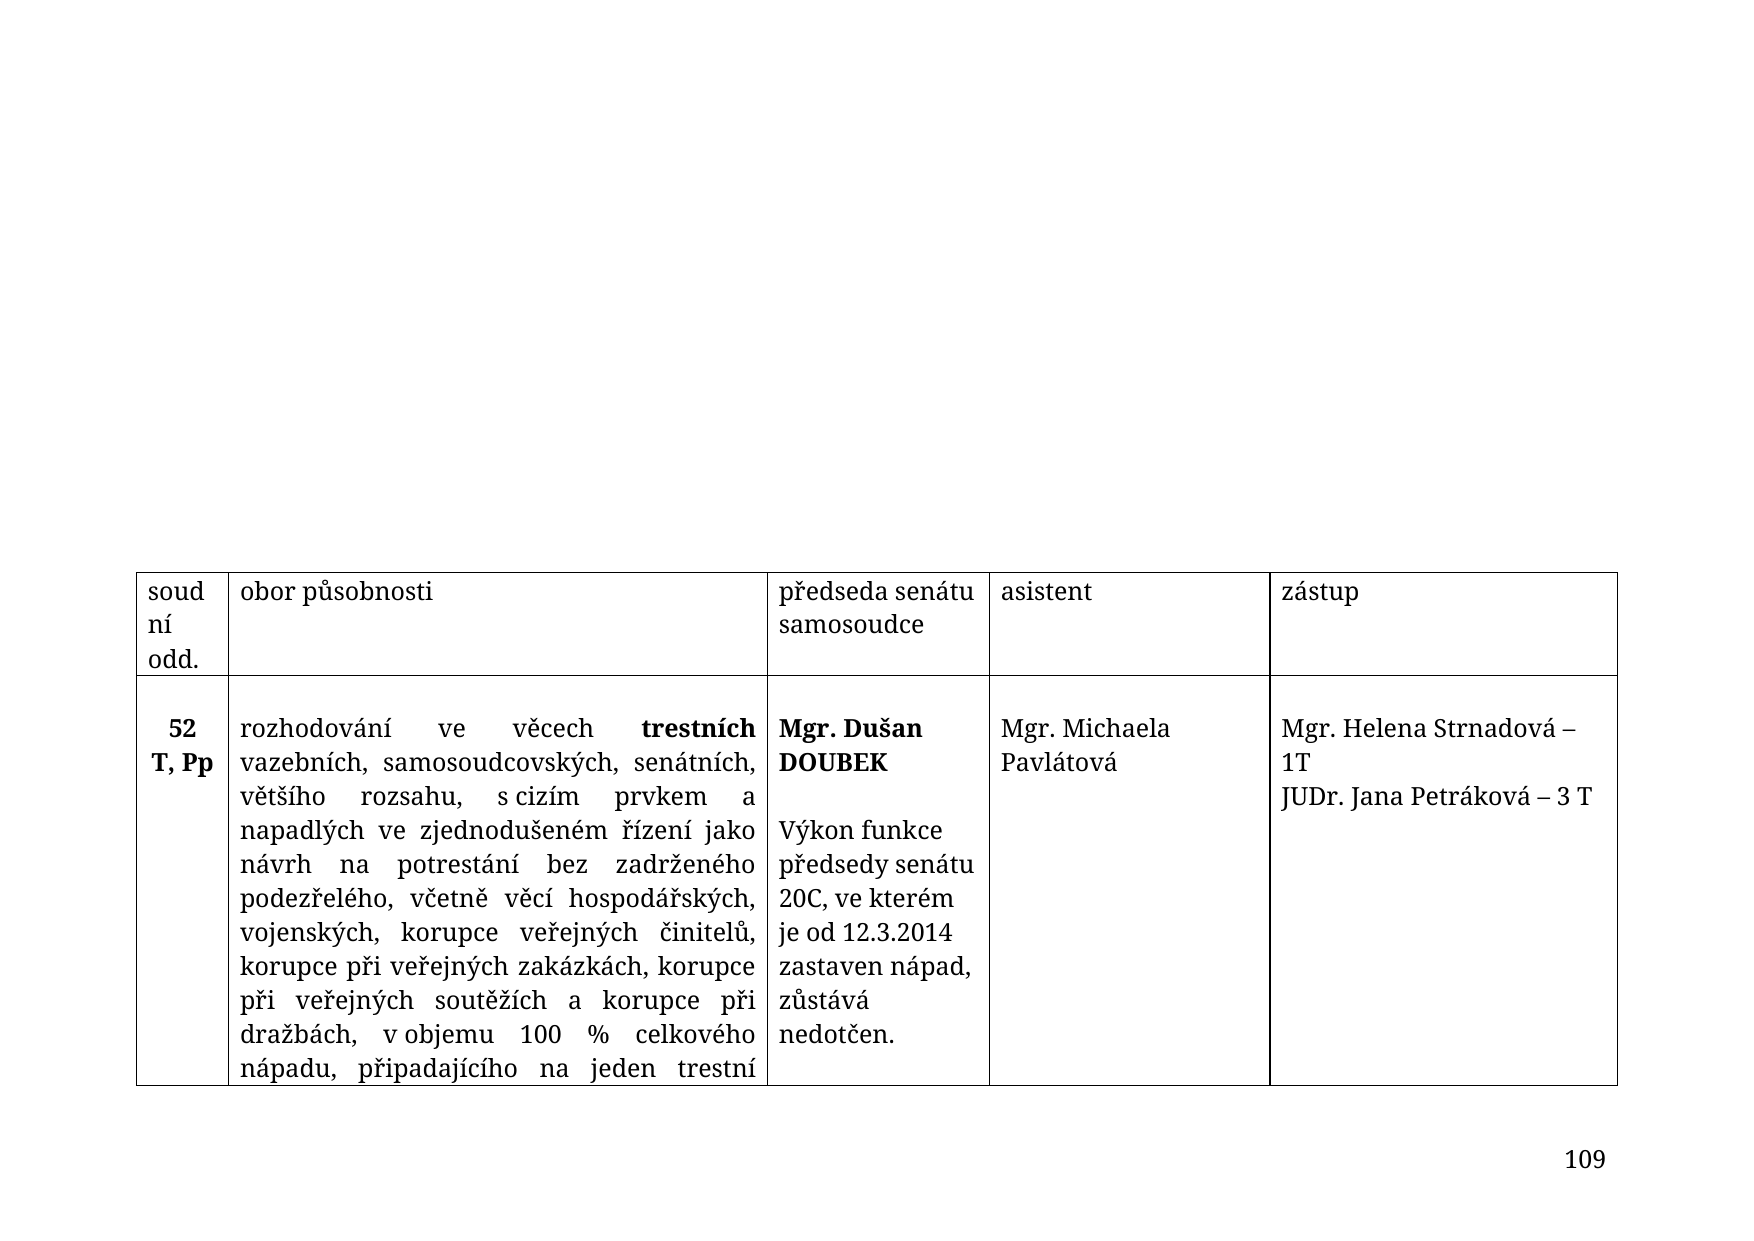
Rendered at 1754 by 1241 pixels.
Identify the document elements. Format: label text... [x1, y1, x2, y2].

table_header předseda senátu samosoudce [768, 573, 989, 675]
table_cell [229, 676, 767, 1085]
table_header soudní odd. [137, 573, 228, 675]
table_cell 52 T, Pp [137, 676, 228, 1085]
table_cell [768, 676, 989, 1085]
table_header obor působnosti [229, 573, 767, 675]
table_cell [990, 676, 1269, 1085]
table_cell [1271, 676, 1617, 1085]
table_header asistent [990, 573, 1269, 675]
table_header zástup [1271, 573, 1617, 675]
